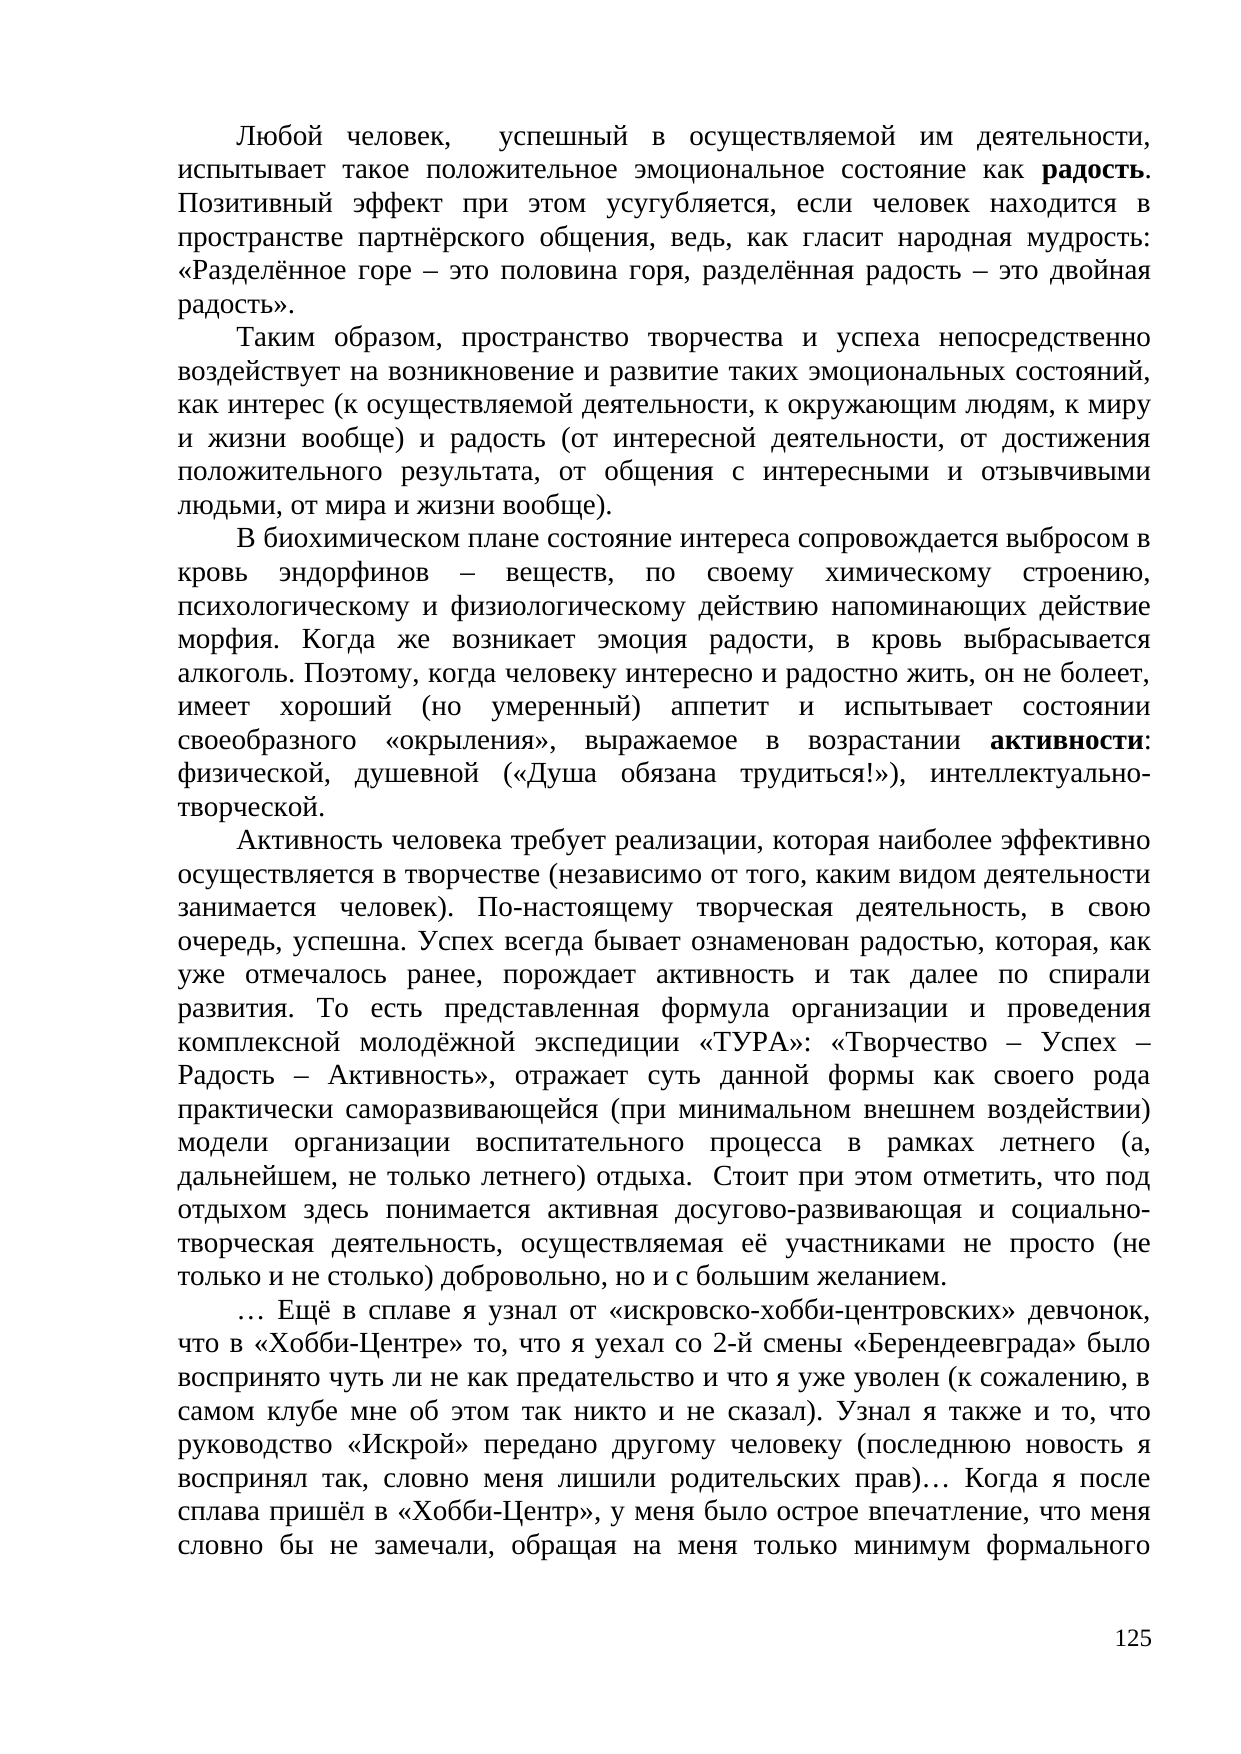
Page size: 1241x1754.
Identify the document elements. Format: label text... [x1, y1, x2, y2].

text Любой человек, успешный в осуществляемой им деятельности, испытывает такое положительное эмоциональное состояние как радость. Позитивный эффект при этом усугубляется, если человек находится в пространстве партнёрского общения, ведь, как гласит народная мудрость: «Разделённое горе – это половина горя, разделённая радость – это двойная радость». [177, 118, 1152, 319]
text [177, 1292, 1152, 1560]
text В биохимическом плане состояние интереса сопровождается выбросом в кровь эндорфинов – веществ, по своему химическому строению, психологическому и физиологическому действию напоминающих действие морфия. Когда же возникает эмоция радости, в кровь выбрасывается алкоголь. Поэтому, когда человеку интересно и радостно жить, он не болеет, имеет хороший (но умеренный) аппетит и испытывает состоянии своеобразного «окрыления», выражаемое в возрастании активности: физической, душевной («Душа обязана трудиться!»), интеллектуально-творческой. [177, 521, 1152, 822]
text Таким образом, пространство творчества и успеха непосредственно воздействует на возникновение и развитие таких эмоциональных состояний, как интерес (к осуществляемой деятельности, к окружающим людям, к миру и жизни вообще) и радость (от интересной деятельности, от достижения положительного результата, от общения с интересными и отзывчивыми людьми, от мира и жизни вообще). [177, 319, 1152, 521]
text Активность человека требует реализации, которая наиболее эффективно осуществляется в творчестве (независимо от того, каким видом деятельности занимается человек). По-настоящему творческая деятельность, в свою очередь, успешна. Успех всегда бывает ознаменован радостью, которая, как уже отмечалось ранее, порождает активность и так далее по спирали развития. То есть представленная формула организации и проведения комплексной молодёжной экспедиции «ТУРА»: «Творчество – Успех – Радость – Активность», отражает суть данной формы как своего рода практически саморазвивающейся (при минимальном внешнем воздействии) модели организации воспитательного процесса в рамках летнего (а, дальнейшем, не только летнего) отдыха. Стоит при этом отметить, что под отдыхом здесь понимается активная досугово-развивающая и социально-творческая деятельность, осуществляемая её участниками не просто (не только и не столько) добровольно, но и с большим желанием. [177, 822, 1152, 1292]
